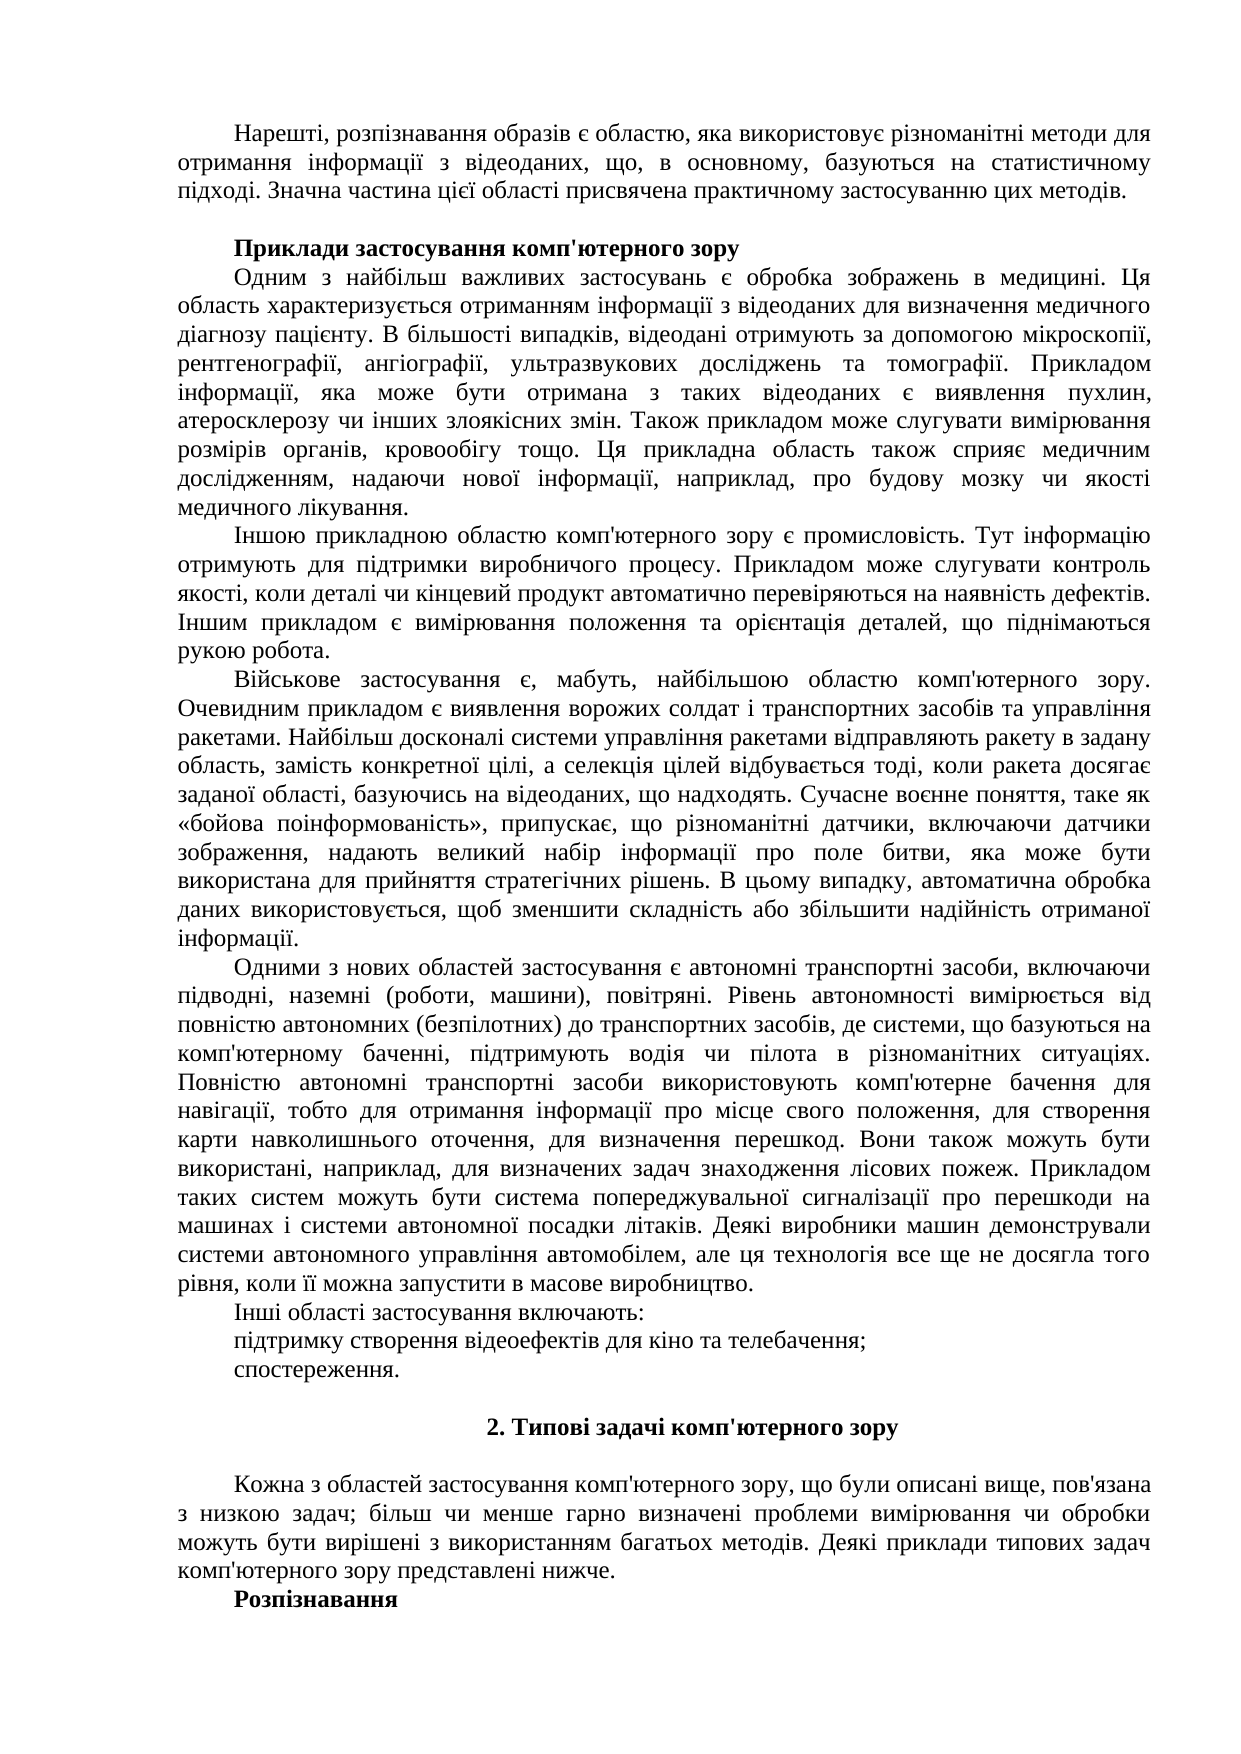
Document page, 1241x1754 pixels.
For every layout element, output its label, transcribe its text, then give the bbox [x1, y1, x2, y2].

text Військове застосування є, мабуть, найбільшою областю комп'ютерного зору. Очевидним прикладом є виявлення ворожих солдат і транспортних засобів та управління ракетами. Найбільш досконалі системи управління ракетами відправляють ракету в задану область, замість конкретної цілі, а селекція цілей відбувається тоді, коли ракета досягає заданої області, базуючись на відеоданих, що надходять. Сучасне воєнне поняття, таке як «бойова поінформованість», припускає, що різноманітні датчики, включаючи датчики зображення, надають великий набір інформації про поле битви, яка може бути використана для прийняття стратегічних рішень. В цьому випадку, автоматична обробка даних використовується, щоб зменшити складність або збільшити надійність отриманої інформації. [177, 664, 1152, 952]
text 2. Типові задачі комп'ютерного зору [177, 1412, 1152, 1441]
text Інші області застосування включають: [177, 1297, 1152, 1326]
text Кожна з областей застосування комп'ютерного зору, що були описані вище, пов'язана з низкою задач; більш чи менше гарно визначені проблеми вимірювання чи обробки можуть бути вирішені з використанням багатьох методів. Деякі приклади типових задач комп'ютерного зору представлені нижче. [177, 1469, 1152, 1584]
text підтримку створення відеоефектів для кіно та телебачення; [177, 1326, 1152, 1354]
text Нарешті, розпізнавання образів є областю, яка використовує різноманітні методи для отримання інформації з відеоданих, що, в основному, базуються на статистичному підході. Значна частина цієї області присвячена практичному застосуванню цих методів. [177, 118, 1152, 204]
text Одним з найбільш важливих застосувань є обробка зображень в медицині. Ця область характеризується отриманням інформації з відеоданих для визначення медичного діагнозу пацієнту. В більшості випадків, відеодані отримують за допомогою мікроскопії, рентгенографії, ангіографії, ультразвукових досліджень та томографії. Прикладом інформації, яка може бути отримана з таких відеоданих є виявлення пухлин, атеросклерозу чи інших злоякісних змін. Також прикладом може слугувати вимірювання розмірів органів, кровообігу тощо. Ця прикладна область також сприяє медичним дослідженням, надаючи нової інформації, наприклад, про будову мозку чи якості медичного лікування. [177, 262, 1152, 521]
text Одними з нових областей застосування є автономні транспортні засоби, включаючи підводні, наземні (роботи, машини), повітряні. Рівень автономності вимірюється від повністю автономних (безпілотних) до транспортних засобів, де системи, що базуються на комп'ютерному баченні, підтримують водія чи пілота в різноманітних ситуаціях. Повністю автономні транспортні засоби використовують комп'ютерне бачення для навігації, тобто для отримання інформації про місце свого положення, для створення карти навколишнього оточення, для визначення перешкод. Вони також можуть бути використані, наприклад, для визначених задач знаходження лісових пожеж. Прикладом таких систем можуть бути система попереджувальної сигналізації про перешкоди на машинах і системи автономної посадки літаків. Деякі виробники машин демонстрували системи автономного управління автомобілем, але ця технологія все ще не досягла того рівня, коли її можна запустити в масове виробництво. [177, 952, 1152, 1297]
text спостереження. [177, 1354, 1152, 1383]
text Розпізнавання [177, 1584, 1152, 1613]
text Іншою прикладною областю комп'ютерного зору є промисловість. Тут інформацію отримують для підтримки виробничого процесу. Прикладом може слугувати контроль якості, коли деталі чи кінцевий продукт автоматично перевіряються на наявність дефектів. Іншим прикладом є вимірювання положення та орієнтація деталей, що піднімаються рукою робота. [177, 521, 1152, 664]
text Приклади застосування комп'ютерного зору [177, 233, 1152, 262]
